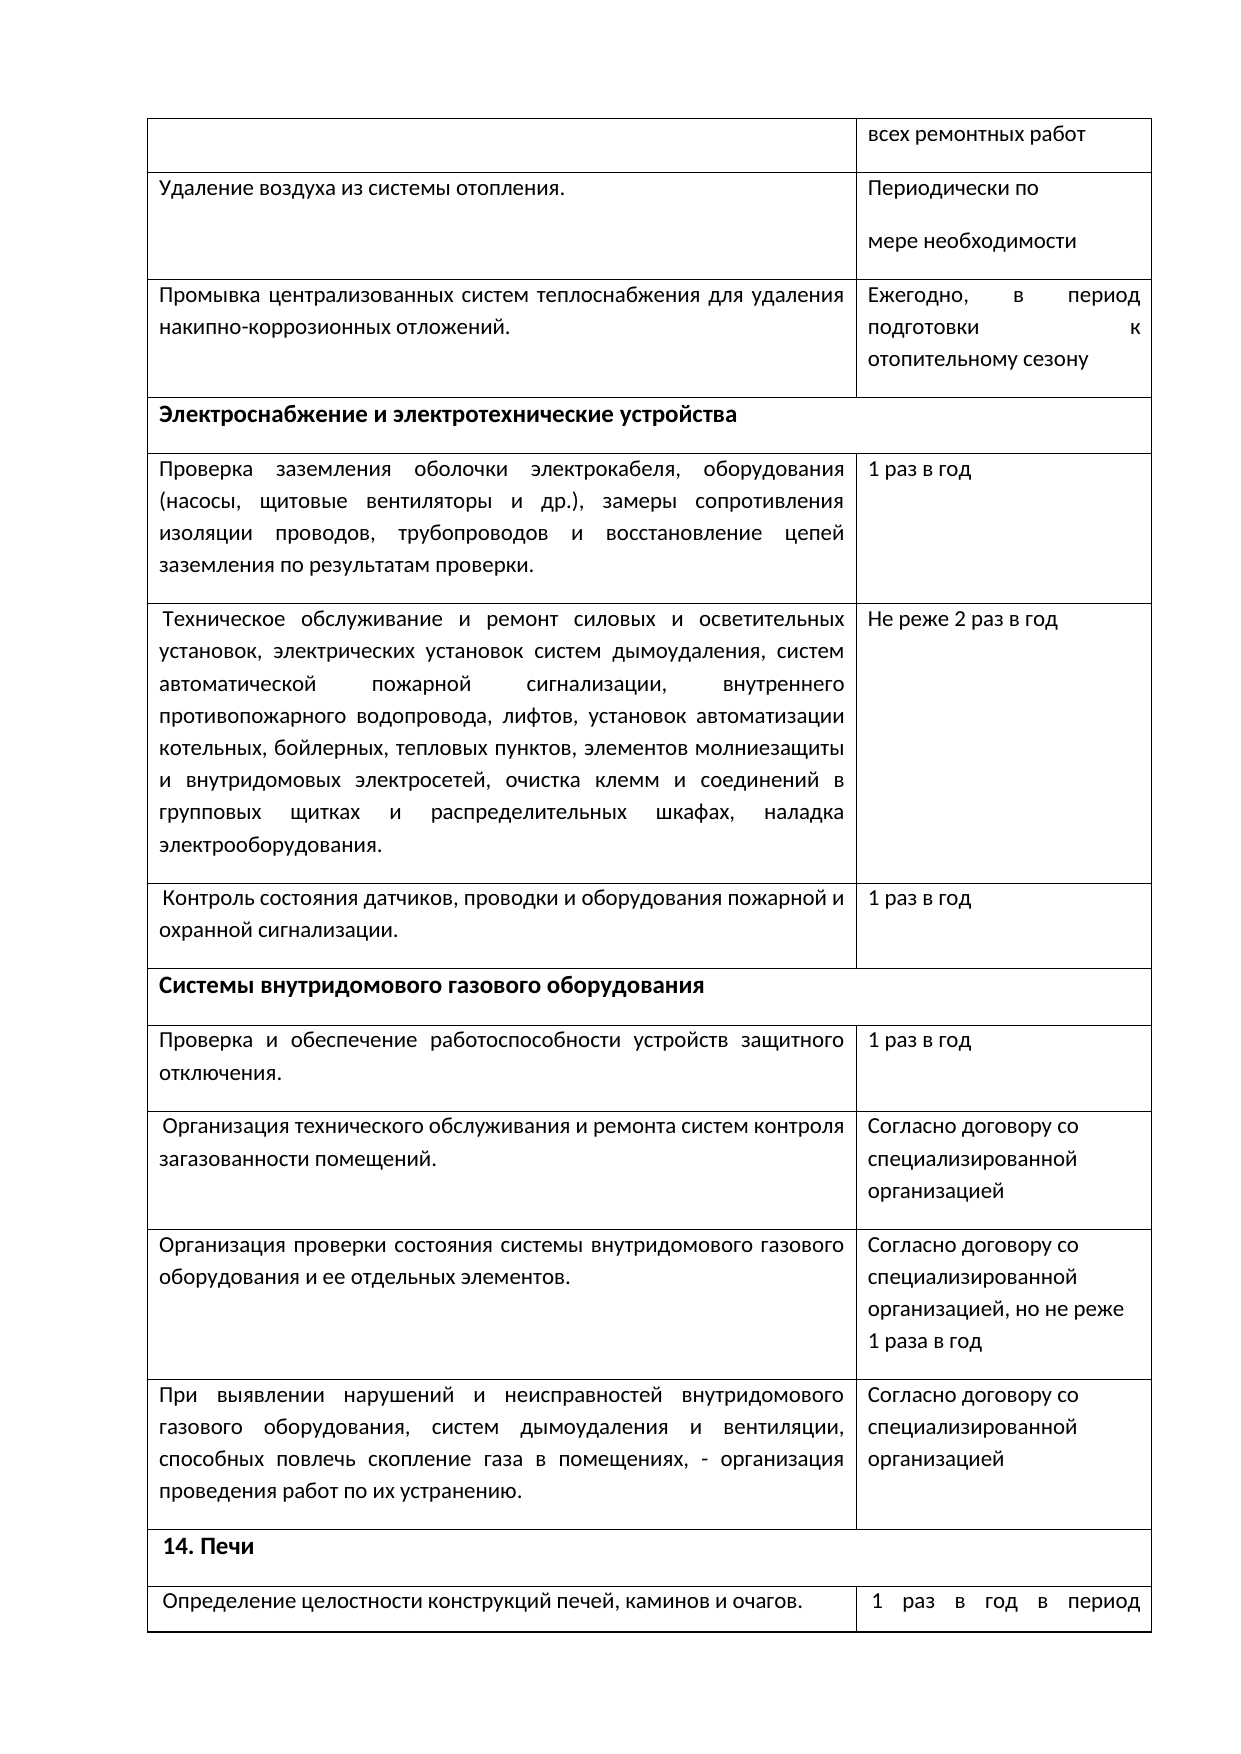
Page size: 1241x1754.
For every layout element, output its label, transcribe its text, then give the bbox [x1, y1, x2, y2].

table_cell Удаление воздуха из системы отопления. [148, 173, 856, 279]
table_cell Проверка и обеспечение работоспособности устройств защитного отключения. [148, 1026, 856, 1111]
table_cell Проверка заземления оболочки электрокабеля, оборудования (насосы, щитовые вентиляторы и др.), замеры сопротивления изоляции проводов, трубопроводов и восстановление цепей заземления по результатам проверки. [148, 454, 856, 603]
table_cell Согласно договору со специализированной организацией, но не реже 1 раза в год [857, 1230, 1151, 1379]
table_cell Организация технического обслуживания и ремонта систем контроля загазованности помещений. [148, 1112, 856, 1229]
table_cell 1 раз в год [857, 454, 1151, 603]
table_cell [857, 119, 1151, 172]
table_cell Системы внутридомового газового оборудования [148, 969, 1151, 1024]
table_cell Не реже 2 раз в год [857, 604, 1151, 882]
table_cell Согласно договору со специализированной организацией [857, 1380, 1151, 1529]
table_cell При выявлении нарушений и неисправностей внутридомового газового оборудования, систем дымоудаления и вентиляции, способных повлечь скопление газа в помещениях, - организация проведения работ по их устранению. [148, 1380, 856, 1529]
table_cell Согласно договору со специализированной организацией [857, 1112, 1151, 1229]
table_cell Электроснабжение и электротехнические устройства [148, 398, 1151, 453]
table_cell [148, 119, 856, 172]
table_cell Промывка централизованных систем теплоснабжения для удаления накипно-коррозионных отложений. [148, 280, 856, 397]
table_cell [148, 1587, 856, 1631]
table_cell 1 раз в год [857, 884, 1151, 968]
table_cell Техническое обслуживание и ремонт силовых и осветительных установок, электрических установок систем дымоудаления, систем автоматической пожарной сигнализации, внутреннего противопожарного водопровода, лифтов, установок автоматизации котельных, бойлерных, тепловых пунктов, элементов молниезащиты и внутридомовых электросетей, очистка клемм и соединений в групповых щитках и распределительных шкафах, наладка электрооборудования. [148, 604, 856, 882]
table_cell Организация проверки состояния системы внутридомового газового оборудования и ее отдельных элементов. [148, 1230, 856, 1379]
table_cell Ежегодно, в период подготовки к отопительному сезону [857, 280, 1151, 397]
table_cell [857, 1587, 1151, 1631]
table_cell 1 раз в год [857, 1026, 1151, 1111]
table_cell Периодически по мере необходимости [857, 173, 1151, 279]
table_cell 14. Печи [148, 1530, 1151, 1586]
table_cell Контроль состояния датчиков, проводки и оборудования пожарной и охранной сигнализации. [148, 884, 856, 968]
